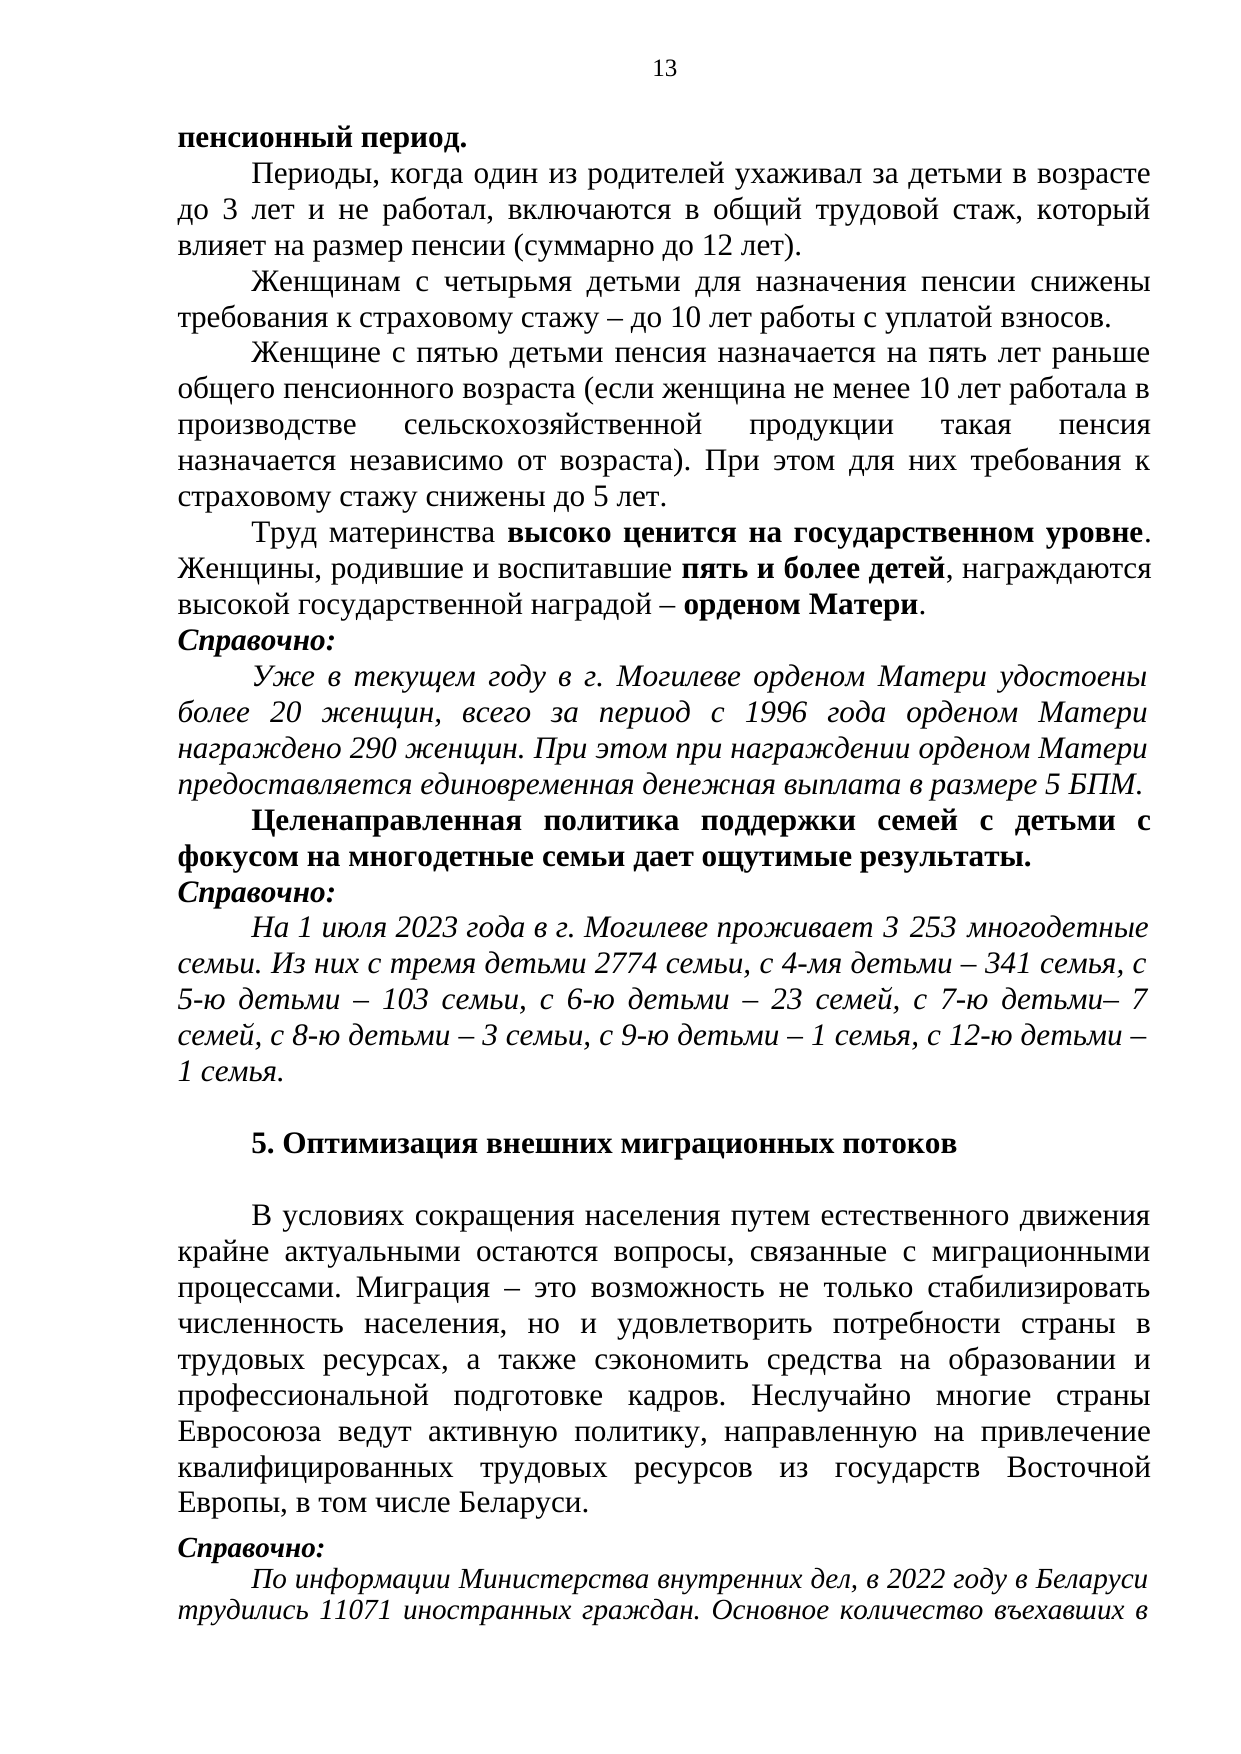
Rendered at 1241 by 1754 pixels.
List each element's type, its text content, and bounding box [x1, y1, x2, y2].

text Справочно: [177, 1532, 1152, 1563]
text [177, 118, 1152, 154]
text 5. Оптимизация внешних миграционных потоков [177, 1124, 1152, 1160]
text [177, 1563, 1152, 1626]
text Целенаправленная политика поддержки семей с детьми с фокусом на многодетные семьи дает ощутимые результаты. [177, 801, 1152, 873]
text Труд материнства высоко ценится на государственном уровне. Женщины, родившие и воспитавшие пять и более детей, награждаются высокой государственной наградой – орденом Матери. [177, 513, 1152, 621]
text Женщинам с четырьмя детьми для назначения пенсии снижены требования к страховому стажу – до 10 лет работы с уплатой взносов. [177, 262, 1152, 334]
text Периоды, когда один из родителей ухаживал за детьми в возрасте до 3 лет и не работал, включаются в общий трудовой стаж, который влияет на размер пенсии (суммарно до 12 лет). [177, 154, 1152, 262]
text Женщине с пятью детьми пенсия назначается на пять лет раньше общего пенсионного возраста (если женщина не менее 10 лет работала в производстве сельскохозяйственной продукции такая пенсия назначается независимо от возраста). При этом для них требования к страховому стажу снижены до 5 лет. [177, 334, 1152, 513]
text В условиях сокращения населения путем естественного движения крайне актуальными остаются вопросы, связанные с миграционными процессами. Миграция – это возможность не только стабилизировать численность населения, но и удовлетворить потребности страны в трудовых ресурсах, а также сэкономить средства на образовании и профессиональной подготовке кадров. Неслучайно многие страны Евросоюза ведут активную политику, направленную на привлечение квалифицированных трудовых ресурсов из государств Восточной Европы, в том числе Беларуси. [177, 1196, 1152, 1520]
text Уже в текущем году в г. Могилеве орденом Матери удостоены более 20 женщин, всего за период с 1996 года орденом Матери награждено 290 женщин. При этом при награждении орденом Матери предоставляется единовременная денежная выплата в размере 5 БПМ. [177, 657, 1152, 801]
text Справочно: [177, 621, 1152, 657]
text На 1 июля 2023 года в г. Могилеве проживает 3 253 многодетные семьи. Из них с тремя детьми 2774 семьи, с 4-мя детьми – 341 семья, с 5-ю детьми – 103 семьи, с 6-ю детьми – 23 семей, с 7-ю детьми– 7 семей, с 8-ю детьми – 3 семьи, с 9-ю детьми – 1 семья, с 12-ю детьми – 1 семья. [177, 909, 1152, 1088]
text Справочно: [177, 873, 1152, 909]
